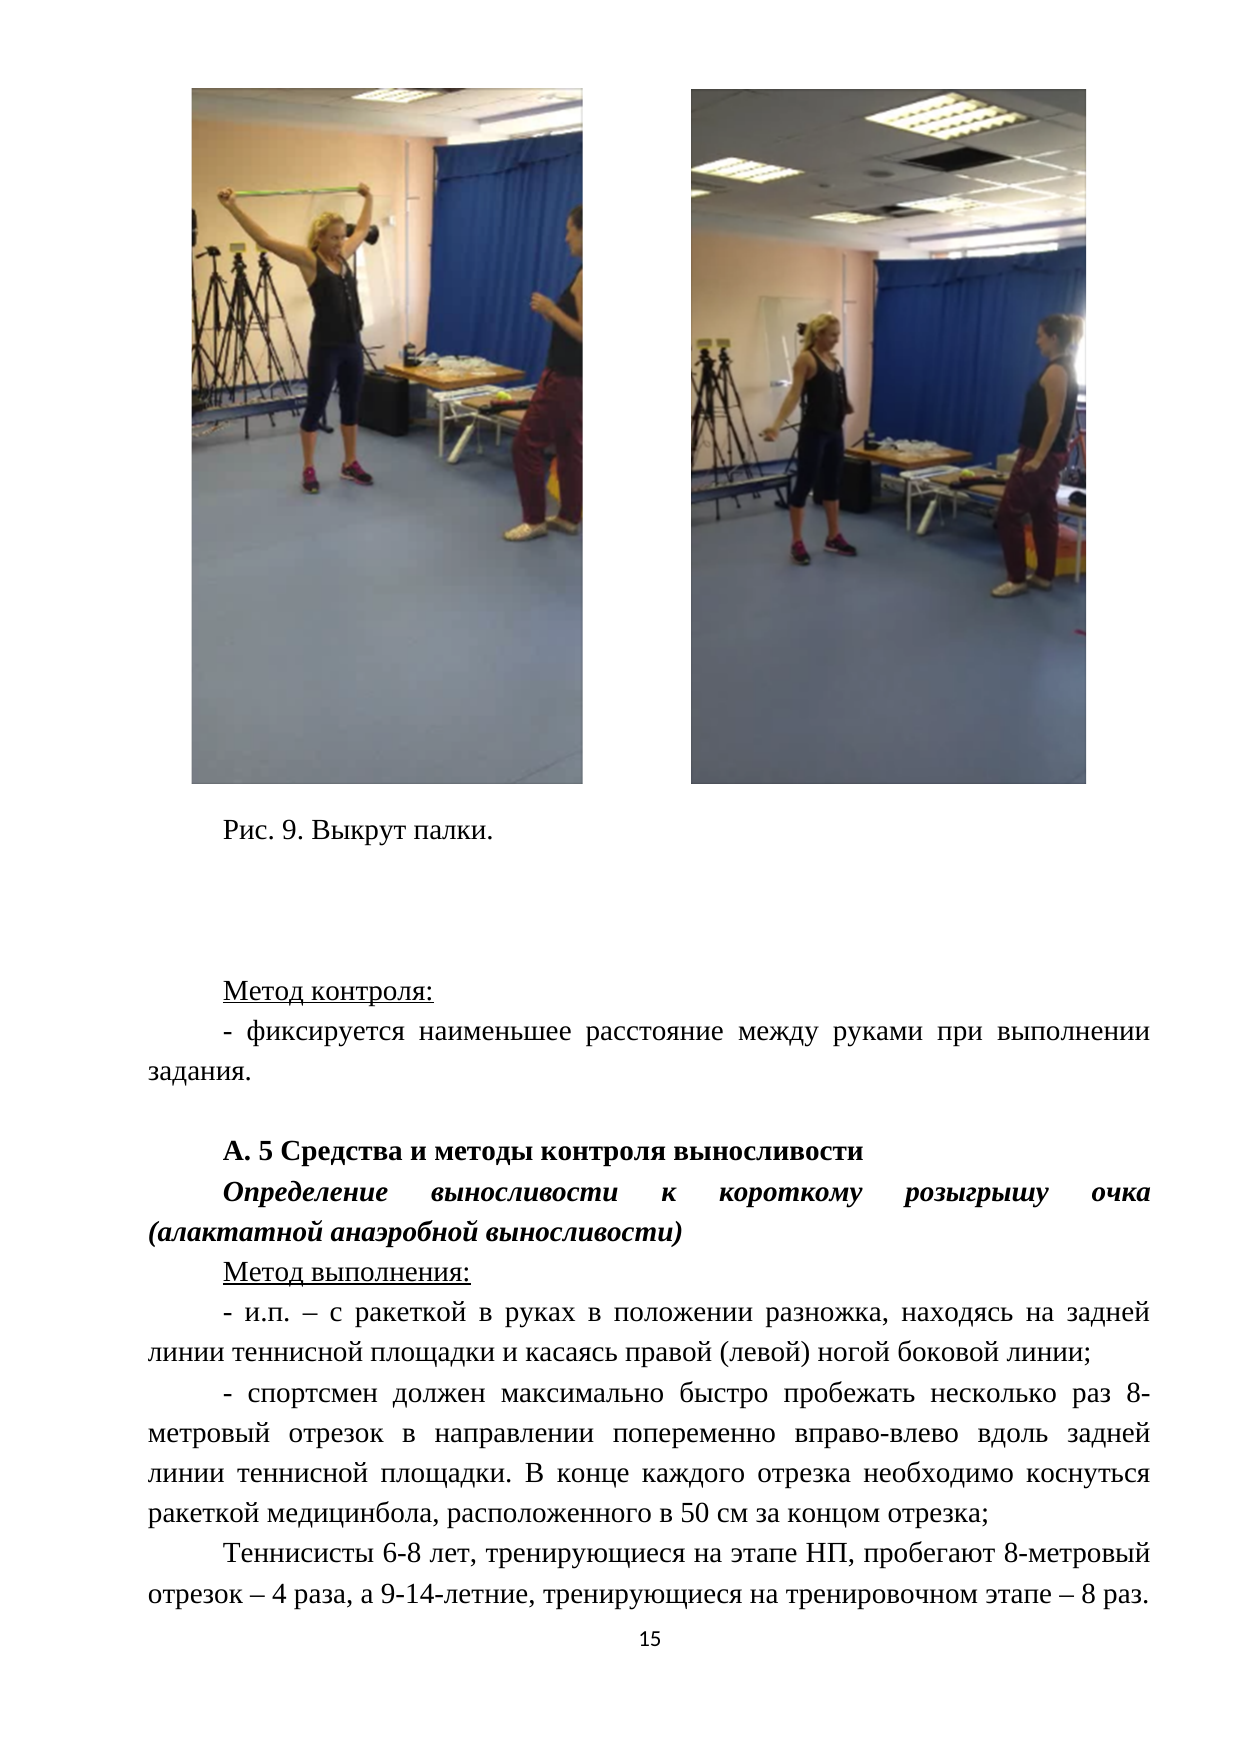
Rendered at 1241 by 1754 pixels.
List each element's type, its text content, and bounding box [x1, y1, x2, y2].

text - и.п. – с ракеткой в руках в положении разножка, находясь на задней линии теннисной площадки и касаясь правой (левой) ногой боковой линии; [148, 1294, 1152, 1368]
picture [191, 88, 583, 784]
text - спортсмен должен максимально быстро пробежать несколько раз 8-метровый отрезок в направлении попеременно вправо-влево вдоль задней линии теннисной площадки. В конце каждого отрезка необходимо коснуться ракеткой медицинбола, расположенного в 50 см за концом отрезка; [148, 1375, 1152, 1529]
text - фиксируется наименьшее расстояние между руками при выполнении задания. [148, 1013, 1152, 1087]
table_header [136, 89, 638, 789]
text Рис. 9. Выкрут палки. [148, 812, 1152, 845]
text Теннисисты 6-8 лет, тренирующиеся на этапе НП, пробегают 8-метровый отрезок – 4 раза, а 9-14-летние, тренирующиеся на тренировочном этапе – 8 раз. [148, 1536, 1152, 1609]
table_header [638, 89, 1139, 789]
text Метод контроля: [148, 973, 1152, 1006]
text Метод выполнения: [148, 1254, 1152, 1288]
picture [691, 89, 1087, 784]
text А. 5 Средства и методы контроля выносливости [148, 1133, 1152, 1167]
text Определение выносливости к короткому розыгрышу очка (алактатной анаэробной выносливости) [148, 1174, 1152, 1247]
